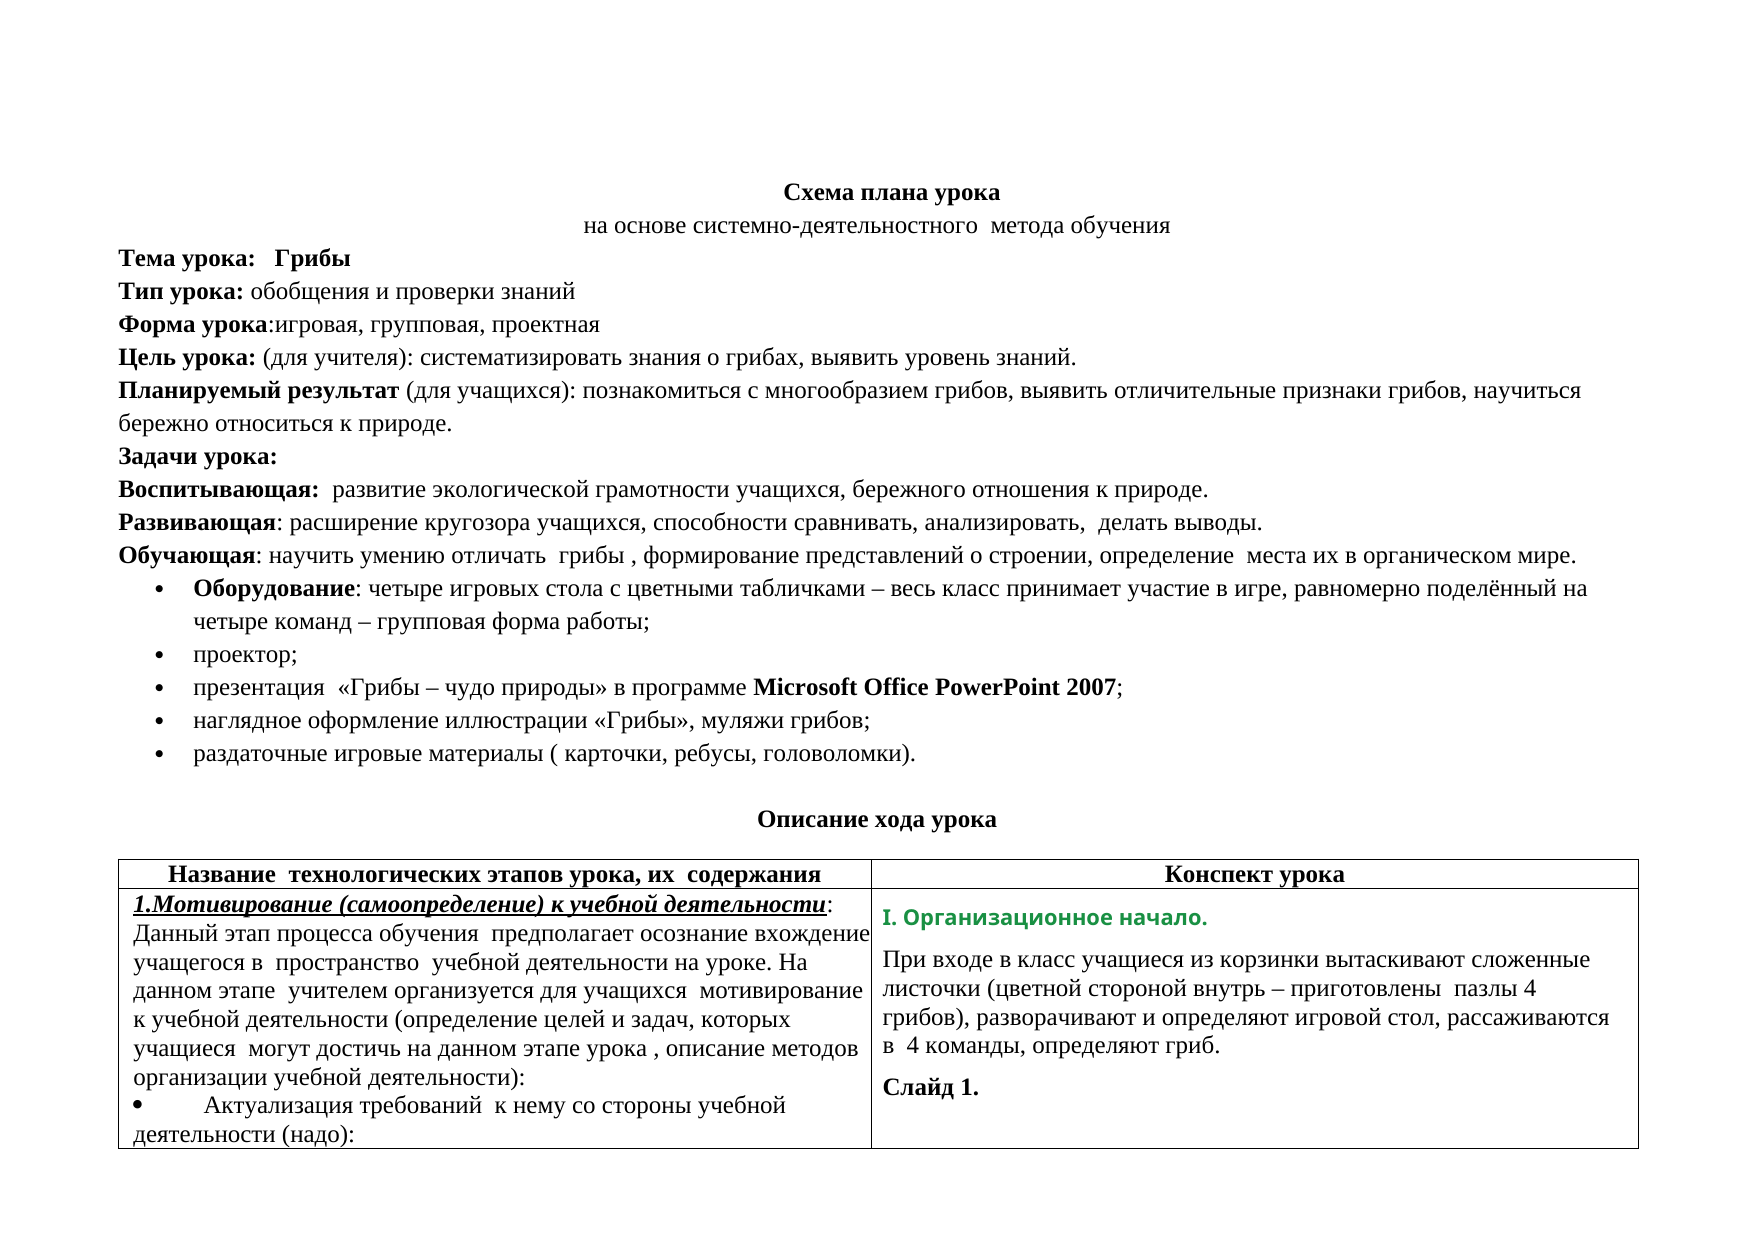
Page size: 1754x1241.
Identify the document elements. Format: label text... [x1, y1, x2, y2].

table_header Название технологических этапов урока, их содержания [119, 860, 871, 888]
list Оборудование: четыре игровых стола с цветными табличками – весь класс принимает участие в игре, равномерно поделённый на четыре команд – групповая форма работы; [156, 573, 1636, 635]
text Схема плана урока [118, 177, 1665, 206]
list презентация «Грибы – чудо природы» в программе Microsoft Office PowerPoint 2007; [156, 672, 1636, 701]
text Тема урока: Грибы [118, 243, 1636, 272]
text Форма урока:игровая, групповая, проектная [118, 309, 1636, 338]
list раздаточные игровые материалы ( карточки, ребусы, головоломки). [156, 738, 1636, 767]
list наглядное оформление иллюстрации «Грибы», муляжи грибов; [156, 706, 1636, 734]
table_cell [119, 889, 871, 1148]
text на основе системно-деятельностного метода обучения [118, 210, 1636, 239]
text Планируемый результат (для учащихся): познакомиться с многообразием грибов, выявить отличительные признаки грибов, научиться бережно относиться к природе. [118, 375, 1636, 437]
text Цель урока: (для учителя): систематизировать знания о грибах, выявить уровень знаний. [118, 342, 1636, 371]
text Описание хода урока [118, 804, 1636, 833]
list проектор; [156, 639, 1636, 668]
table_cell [872, 889, 1638, 1148]
text Задачи урока: [118, 441, 1636, 470]
table_header Конспект урока [872, 860, 1638, 888]
text Воспитывающая: развитие экологической грамотности учащихся, бережного отношения к природе. [118, 474, 1636, 503]
text Развивающая: расширение кругозора учащихся, способности сравнивать, анализировать, делать выводы. Обучающая: научить умению отличать грибы , формирование представлений о строении, определение места их в органическом мире. [118, 507, 1636, 569]
text Тип урока: обобщения и проверки знаний [118, 276, 1636, 305]
